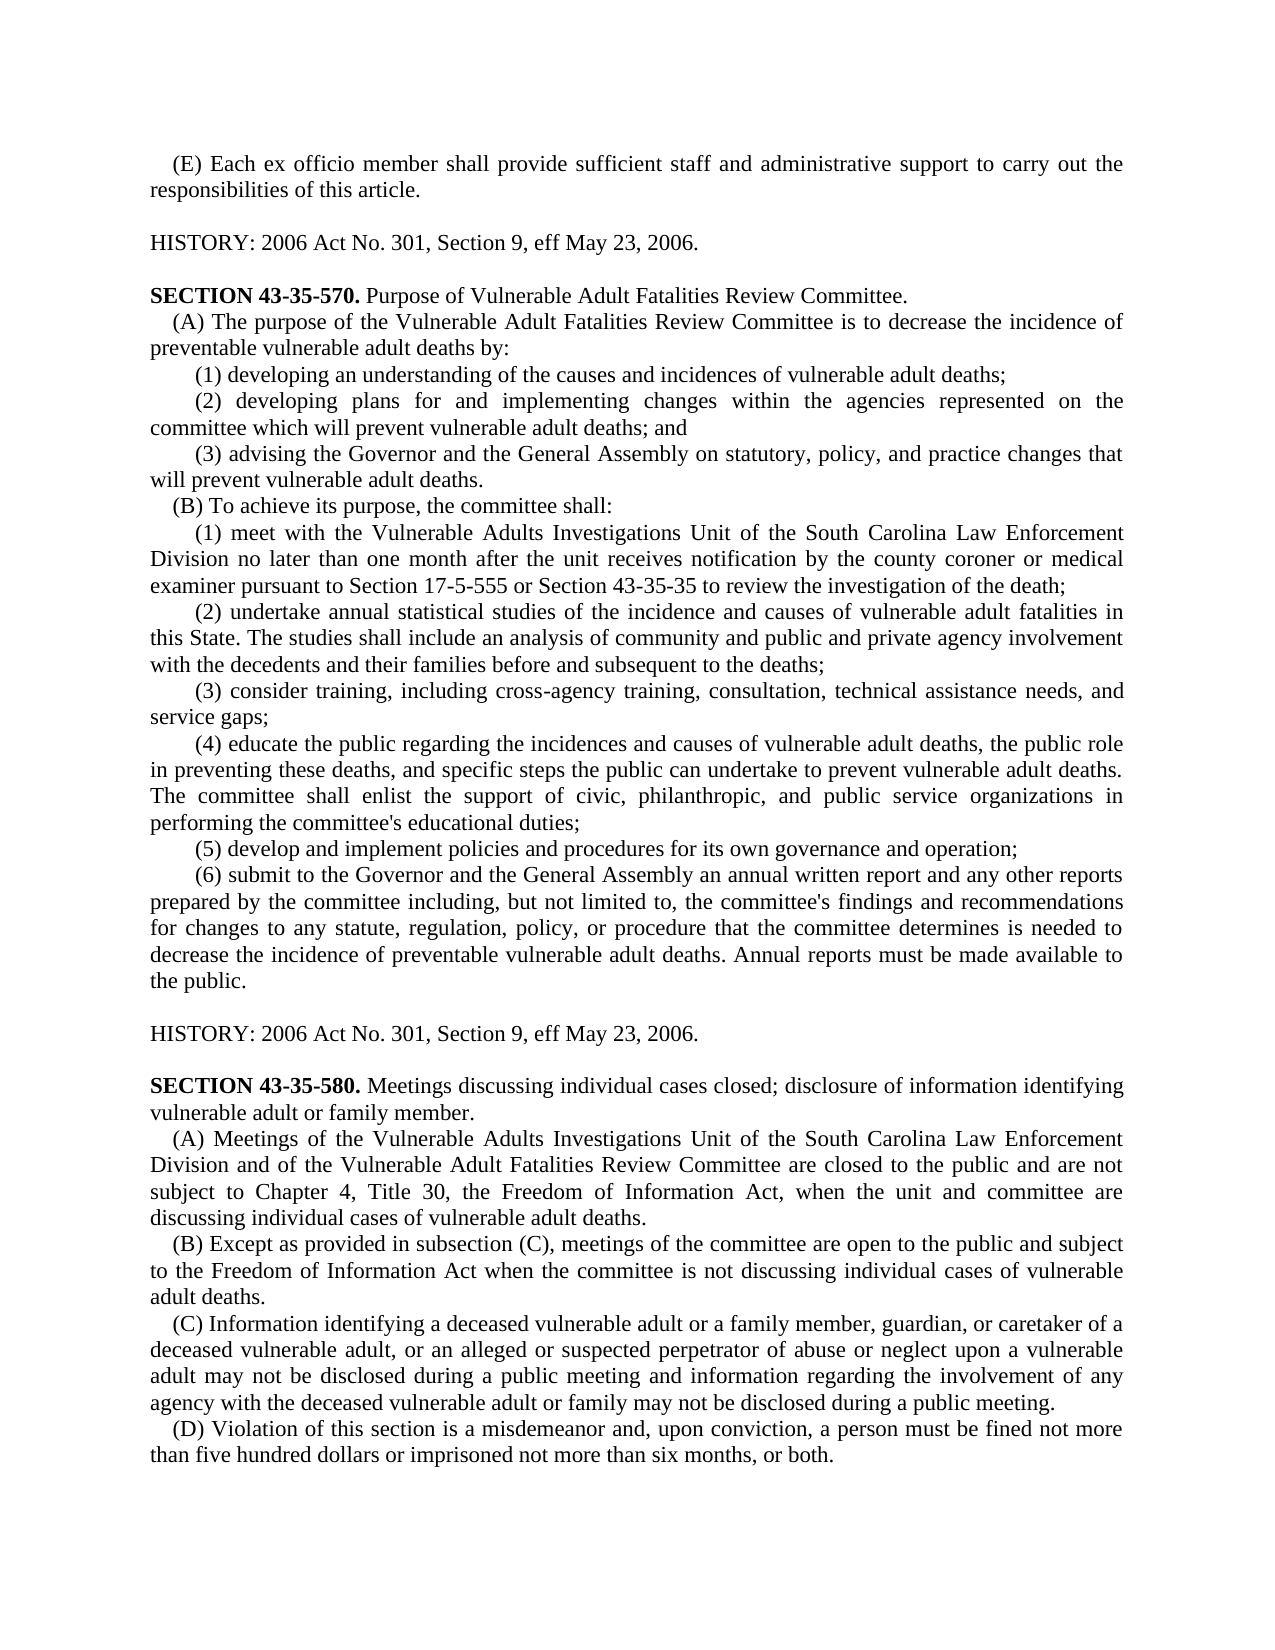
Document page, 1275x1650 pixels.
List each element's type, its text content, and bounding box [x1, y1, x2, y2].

text (6) submit to the Governor and the General Assembly an annual written report and any other reports prepared by the committee including, but not limited to, the committee's findings and recommendations for changes to any statute, regulation, policy, or procedure that the committee determines is needed to decrease the incidence of preventable vulnerable adult deaths. Annual reports must be made available to the public. [150, 862, 1125, 993]
text (5) develop and implement policies and procedures for its own governance and operation; [150, 835, 1125, 862]
text SECTION 43-35-570. Purpose of Vulnerable Adult Fatalities Review Committee. [150, 282, 1125, 308]
text (B) To achieve its purpose, the committee shall: [150, 493, 1125, 519]
text (C) Information identifying a deceased vulnerable adult or a family member, guardian, or caretaker of a deceased vulnerable adult, or an alleged or suspected perpetrator of abuse or neglect upon a vulnerable adult may not be disclosed during a public meeting and information regarding the involvement of any agency with the deceased vulnerable adult or family may not be disclosed during a public meeting. [150, 1309, 1125, 1415]
text (D) Violation of this section is a misdemeanor and, upon conviction, a person must be fined not more than five hundred dollars or imprisoned not more than six months, or both. [150, 1415, 1125, 1468]
text (1) developing an understanding of the causes and incidences of vulnerable adult deaths; [150, 361, 1125, 387]
text (3) consider training, including cross-agency training, consultation, technical assistance needs, and service gaps; [150, 677, 1125, 730]
text (E) Each ex officio member shall provide sufficient staff and administrative support to carry out the responsibilities of this article. [150, 150, 1125, 203]
text HISTORY: 2006 Act No. 301, Section 9, eff May 23, 2006. [150, 1020, 1125, 1046]
text SECTION 43-35-580. Meetings discussing individual cases closed; disclosure of information identifying vulnerable adult or family member. [150, 1072, 1125, 1125]
text (A) The purpose of the Vulnerable Adult Fatalities Review Committee is to decrease the incidence of preventable vulnerable adult deaths by: [150, 308, 1125, 361]
text (3) advising the Governor and the General Assembly on statutory, policy, and practice changes that will prevent vulnerable adult deaths. [150, 440, 1125, 493]
text HISTORY: 2006 Act No. 301, Section 9, eff May 23, 2006. [150, 229, 1125, 255]
text (4) educate the public regarding the incidences and causes of vulnerable adult deaths, the public role in preventing these deaths, and specific steps the public can undertake to prevent vulnerable adult deaths. The committee shall enlist the support of civic, philanthropic, and public service organizations in performing the committee's educational duties; [150, 730, 1125, 835]
text (1) meet with the Vulnerable Adults Investigations Unit of the South Carolina Law Enforcement Division no later than one month after the unit receives notification by the county coroner or medical examiner pursuant to Section 17-5-555 or Section 43-35-35 to review the investigation of the death; [150, 519, 1125, 598]
text (B) Except as provided in subsection (C), meetings of the committee are open to the public and subject to the Freedom of Information Act when the committee is not discussing individual cases of vulnerable adult deaths. [150, 1231, 1125, 1309]
text (2) developing plans for and implementing changes within the agencies represented on the committee which will prevent vulnerable adult deaths; and [150, 387, 1125, 440]
text (A) Meetings of the Vulnerable Adults Investigations Unit of the South Carolina Law Enforcement Division and of the Vulnerable Adult Fatalities Review Committee are closed to the public and are not subject to Chapter 4, Title 30, the Freedom of Information Act, when the unit and committee are discussing individual cases of vulnerable adult deaths. [150, 1125, 1125, 1231]
text (2) undertake annual statistical studies of the incidence and causes of vulnerable adult fatalities in this State. The studies shall include an analysis of community and public and private agency involvement with the decedents and their families before and subsequent to the deaths; [150, 598, 1125, 677]
